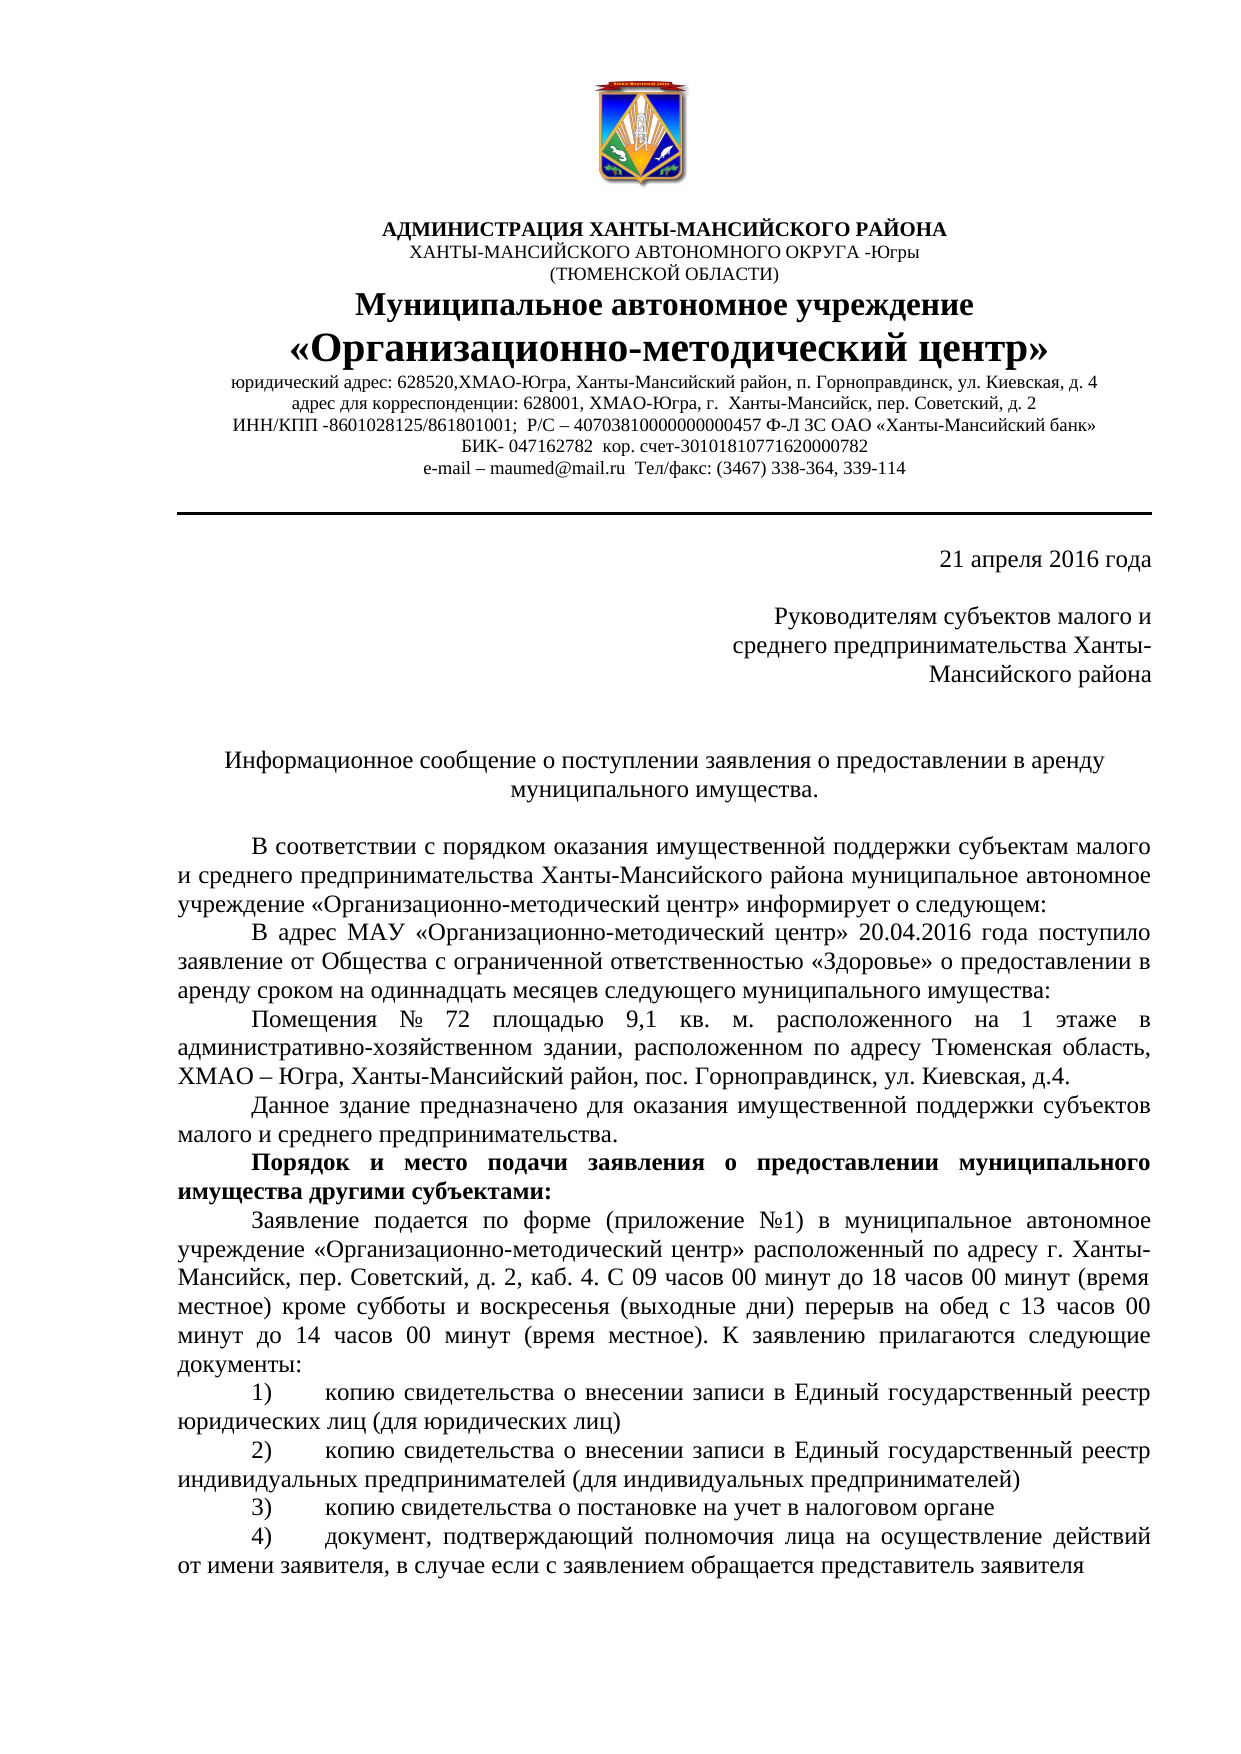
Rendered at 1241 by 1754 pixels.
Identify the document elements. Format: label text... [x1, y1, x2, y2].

text Заявление подается по форме (приложение №1) в муниципальное автономное учреждение «Организационно-методический центр» расположенный по адресу г. Ханты-Мансийск, пер. Советский, д. 2, каб. 4. С 09 часов 00 минут до 18 часов 00 минут (время местное) кроме субботы и воскресенья (выходные дни) перерыв на обед с 13 часов 00 минут до 14 часов 00 минут (время местное). К заявлению прилагаются следующие документы: [177, 1205, 1152, 1377]
text Порядок и место подачи заявления о предоставлении муниципального имущества другими субъектами: [177, 1147, 1152, 1205]
text В соответствии с порядком оказания имущественной поддержки субъектам малого и среднего предпринимательства Ханты-Мансийского района муниципальное автономное учреждение «Организационно-методический центр» информирует о следующем: [177, 831, 1152, 917]
text «Организационно-методический центр» [177, 323, 1152, 371]
text БИК- 047162782 кор. счет-30101810771620000782 [177, 435, 1152, 457]
text (ТЮМЕНСКОЙ ОБЛАСТИ) [177, 263, 1152, 284]
text ИНН/КПП -8601028125/861801001; Р/С – 40703810000000000457 Ф-Л ЗС ОАО «Ханты-Мансийский банк» [177, 414, 1152, 435]
list документ, подтверждающий полномочия лица на осуществление действий от имени заявителя, в случае если с заявлением обращается представитель заявителя [177, 1521, 1152, 1579]
text Данное здание предназначено для оказания имущественной поддержки субъектов малого и среднего предпринимательства. [177, 1090, 1152, 1147]
text 21 апреля 2016 года [753, 544, 1152, 572]
text Помещения № 72 площадью 9,1 кв. м. расположенного на 1 этаже в административно-хозяйственном здании, расположенном по адресу Тюменская область, ХМАО – Югра, Ханты-Мансийский район, пос. Горноправдинск, ул. Киевская, д.4. [177, 1004, 1152, 1090]
text юридический адрес: 628520,ХМАО-Югра, Ханты-Мансийский район, п. Горноправдинск, ул. Киевская, д. 4 [177, 371, 1152, 392]
list копию свидетельства о внесении записи в Единый государственный реестр юридических лиц (для юридических лиц) [177, 1377, 1152, 1435]
text Информационное сообщение о поступлении заявления о предоставлении в аренду муниципального имущества. [177, 745, 1152, 802]
text АДМИНИСТРАЦИЯ ХАНТЫ-МАНСИЙСКОГО РАЙОНА [177, 217, 1152, 241]
list копию свидетельства о постановке на учет в налоговом органе [177, 1492, 1152, 1521]
text ХАНТЫ-МАНСИЙСКОГО АВТОНОМНОГО ОКРУГА -Югры [177, 241, 1152, 263]
text Руководителям субъектов малого и среднего предпринимательства Ханты-Мансийского района [694, 601, 1152, 687]
text Муниципальное автономное учреждение [177, 284, 1152, 323]
list копию свидетельства о внесении записи в Единый государственный реестр индивидуальных предпринимателей (для индивидуальных предпринимателей) [177, 1435, 1152, 1492]
text e-mail – maumed@mail.ru Тел/факс: (3467) 338-364, 339-114 [177, 457, 1152, 478]
text В адрес МАУ «Организационно-методический центр» 20.04.2016 года поступило заявление от Общества с ограниченной ответственностью «Здоровье» о предоставлении в аренду сроком на одиннадцать месяцев следующего муниципального имущества: [177, 917, 1152, 1004]
text адрес для корреспонденции: 628001, ХМАО-Югра, г. Ханты-Мансийск, пер. Советский, д. 2 [177, 392, 1152, 414]
